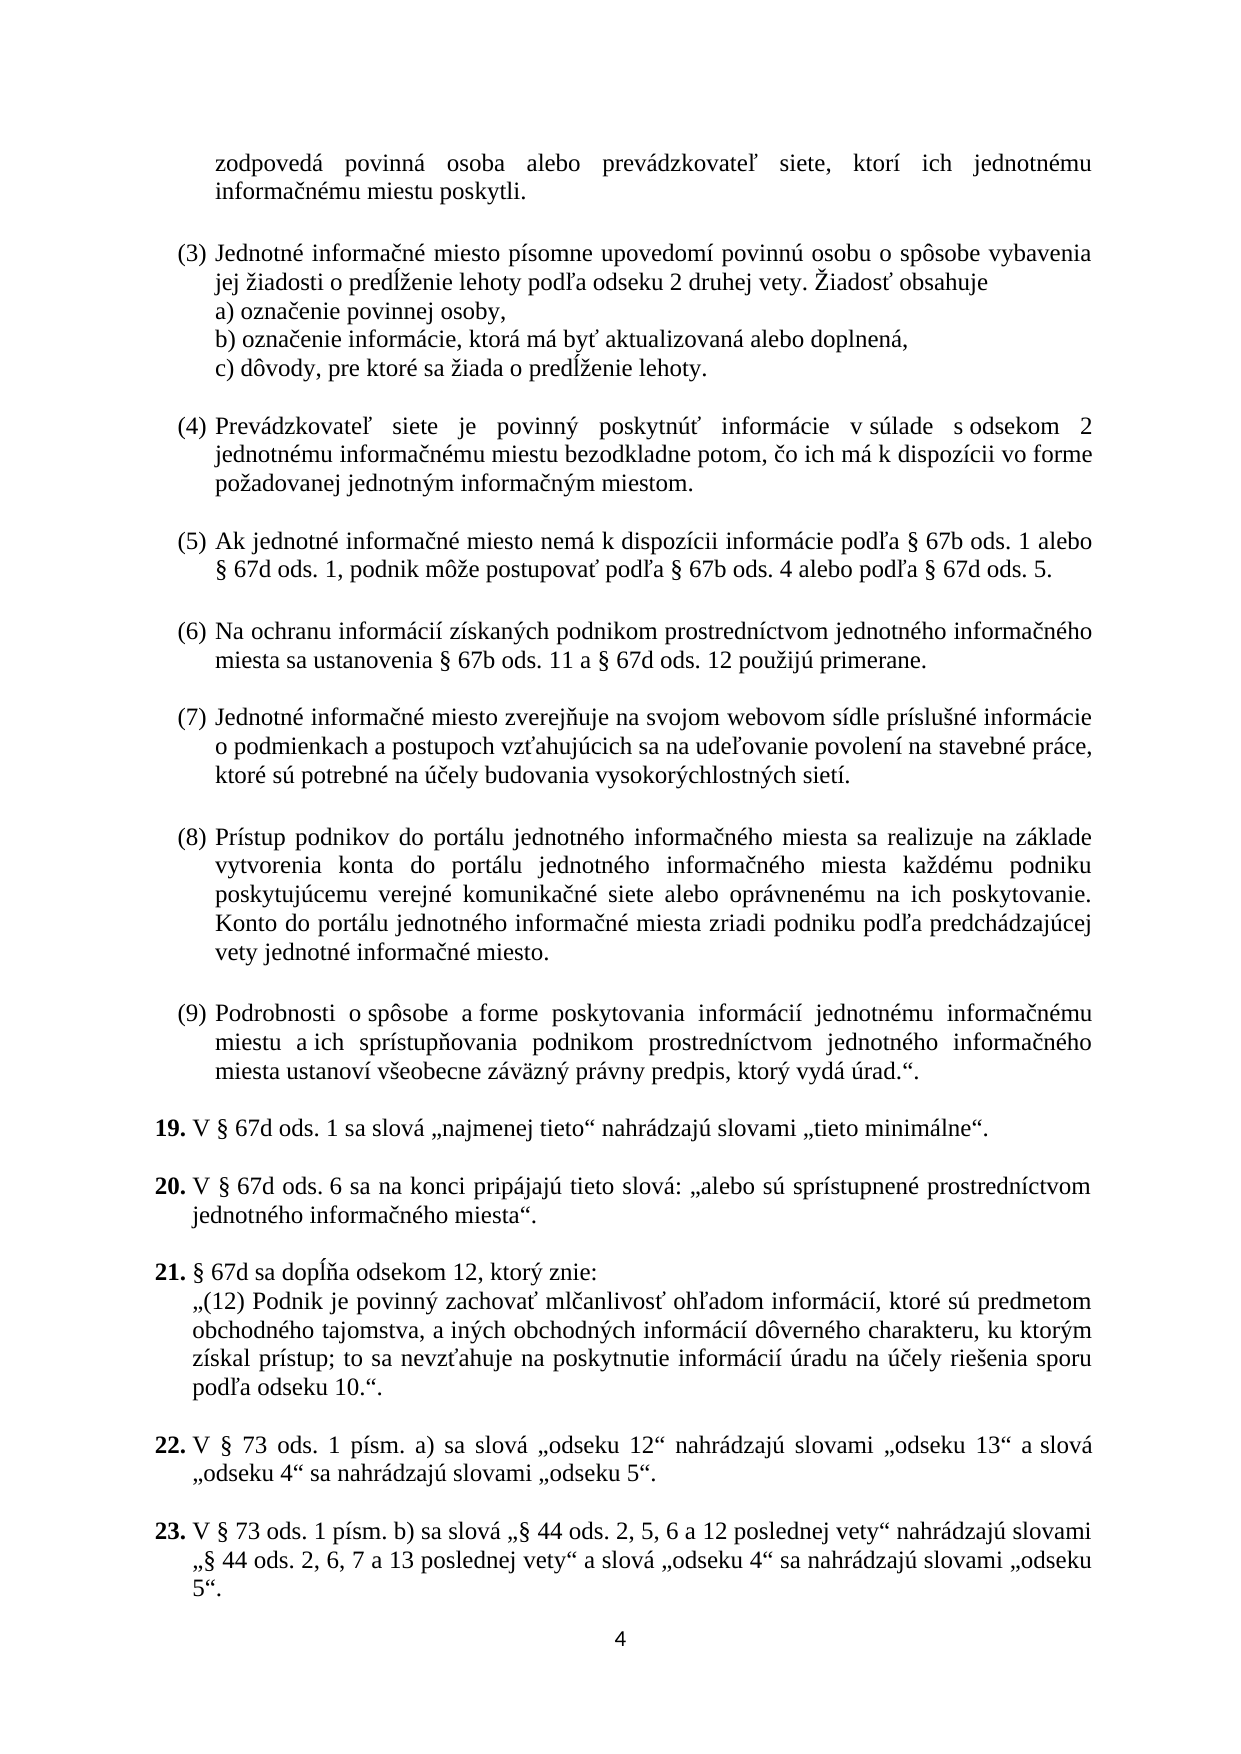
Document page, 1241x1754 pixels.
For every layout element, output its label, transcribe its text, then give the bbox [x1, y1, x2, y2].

list Prevádzkovateľ siete je povinný poskytnúť informácie v súlade s odsekom 2 jednotnému informačnému miestu bezodkladne potom, čo ich má k dispozícii vo forme požadovanej jednotným informačným miestom. [177, 411, 1092, 497]
list Jednotné informačné miesto zverejňuje na svojom webovom sídle príslušné informácie o podmienkach a postupoch vzťahujúcich sa na udeľovanie povolení na stavebné práce, ktoré sú potrebné na účely budovania vysokorýchlostných sietí. [177, 702, 1092, 789]
list c) dôvody, pre ktoré sa žiada o predĺženie lehoty. [215, 353, 1092, 382]
list „(12) Podnik je povinný zachovať mlčanlivosť ohľadom informácií, ktoré sú predmetom obchodného tajomstva, a iných obchodných informácií dôverného charakteru, ku ktorým získal prístup; to sa nevzťahuje na poskytnutie informácií úradu na účely riešenia sporu podľa odseku 10.“. [192, 1286, 1092, 1401]
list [177, 148, 1092, 205]
list b) označenie informácie, ktorá má byť aktualizovaná alebo doplnená, [215, 324, 1092, 353]
list V § 67d ods. 1 sa slová „najmenej tieto“ nahrádzajú slovami „tieto minimálne“. [154, 1113, 1092, 1142]
list V § 73 ods. 1 písm. b) sa slová „§ 44 ods. 2, 5, 6 a 12 poslednej vety“ nahrádzajú slovami „§ 44 ods. 2, 6, 7 a 13 poslednej vety“ a slová „odseku 4“ sa nahrádzajú slovami „odseku 5“. [154, 1516, 1092, 1602]
list V § 73 ods. 1 písm. a) sa slová „odseku 12“ nahrádzajú slovami „odseku 13“ a slová „odseku 4“ sa nahrádzajú slovami „odseku 5“. [154, 1430, 1092, 1487]
list V § 67d ods. 6 sa na konci pripájajú tieto slová: „alebo sú sprístupnené prostredníctvom jednotného informačného miesta“. [154, 1171, 1092, 1228]
list Prístup podnikov do portálu jednotného informačného miesta sa realizuje na základe vytvorenia konta do portálu jednotného informačného miesta každému podniku poskytujúcemu verejné komunikačné siete alebo oprávnenému na ich poskytovanie. Konto do portálu jednotného informačné miesta zriadi podniku podľa predchádzajúcej vety jednotné informačné miesto. [177, 822, 1092, 966]
list § 67d sa dopĺňa odsekom 12, ktorý znie: [154, 1257, 1092, 1286]
list Podrobnosti o spôsobe a forme poskytovania informácií jednotnému informačnému miestu a ich sprístupňovania podnikom prostredníctvom jednotného informačného miesta ustanoví všeobecne záväzný právny predpis, ktorý vydá úrad.“. [177, 998, 1092, 1085]
list Jednotné informačné miesto písomne upovedomí povinnú osobu o spôsobe vybavenia jej žiadosti o predĺženie lehoty podľa odseku 2 druhej vety. Žiadosť obsahuje [177, 238, 1092, 296]
list Na ochranu informácií získaných podnikom prostredníctvom jednotného informačného miesta sa ustanovenia § 67b ods. 11 a § 67d ods. 12 použijú primerane. [177, 616, 1092, 674]
list a) označenie povinnej osoby, [215, 296, 1092, 324]
list Ak jednotné informačné miesto nemá k dispozícii informácie podľa § 67b ods. 1 alebo § 67d ods. 1, podnik môže postupovať podľa § 67b ods. 4 alebo podľa § 67d ods. 5. [177, 526, 1092, 583]
